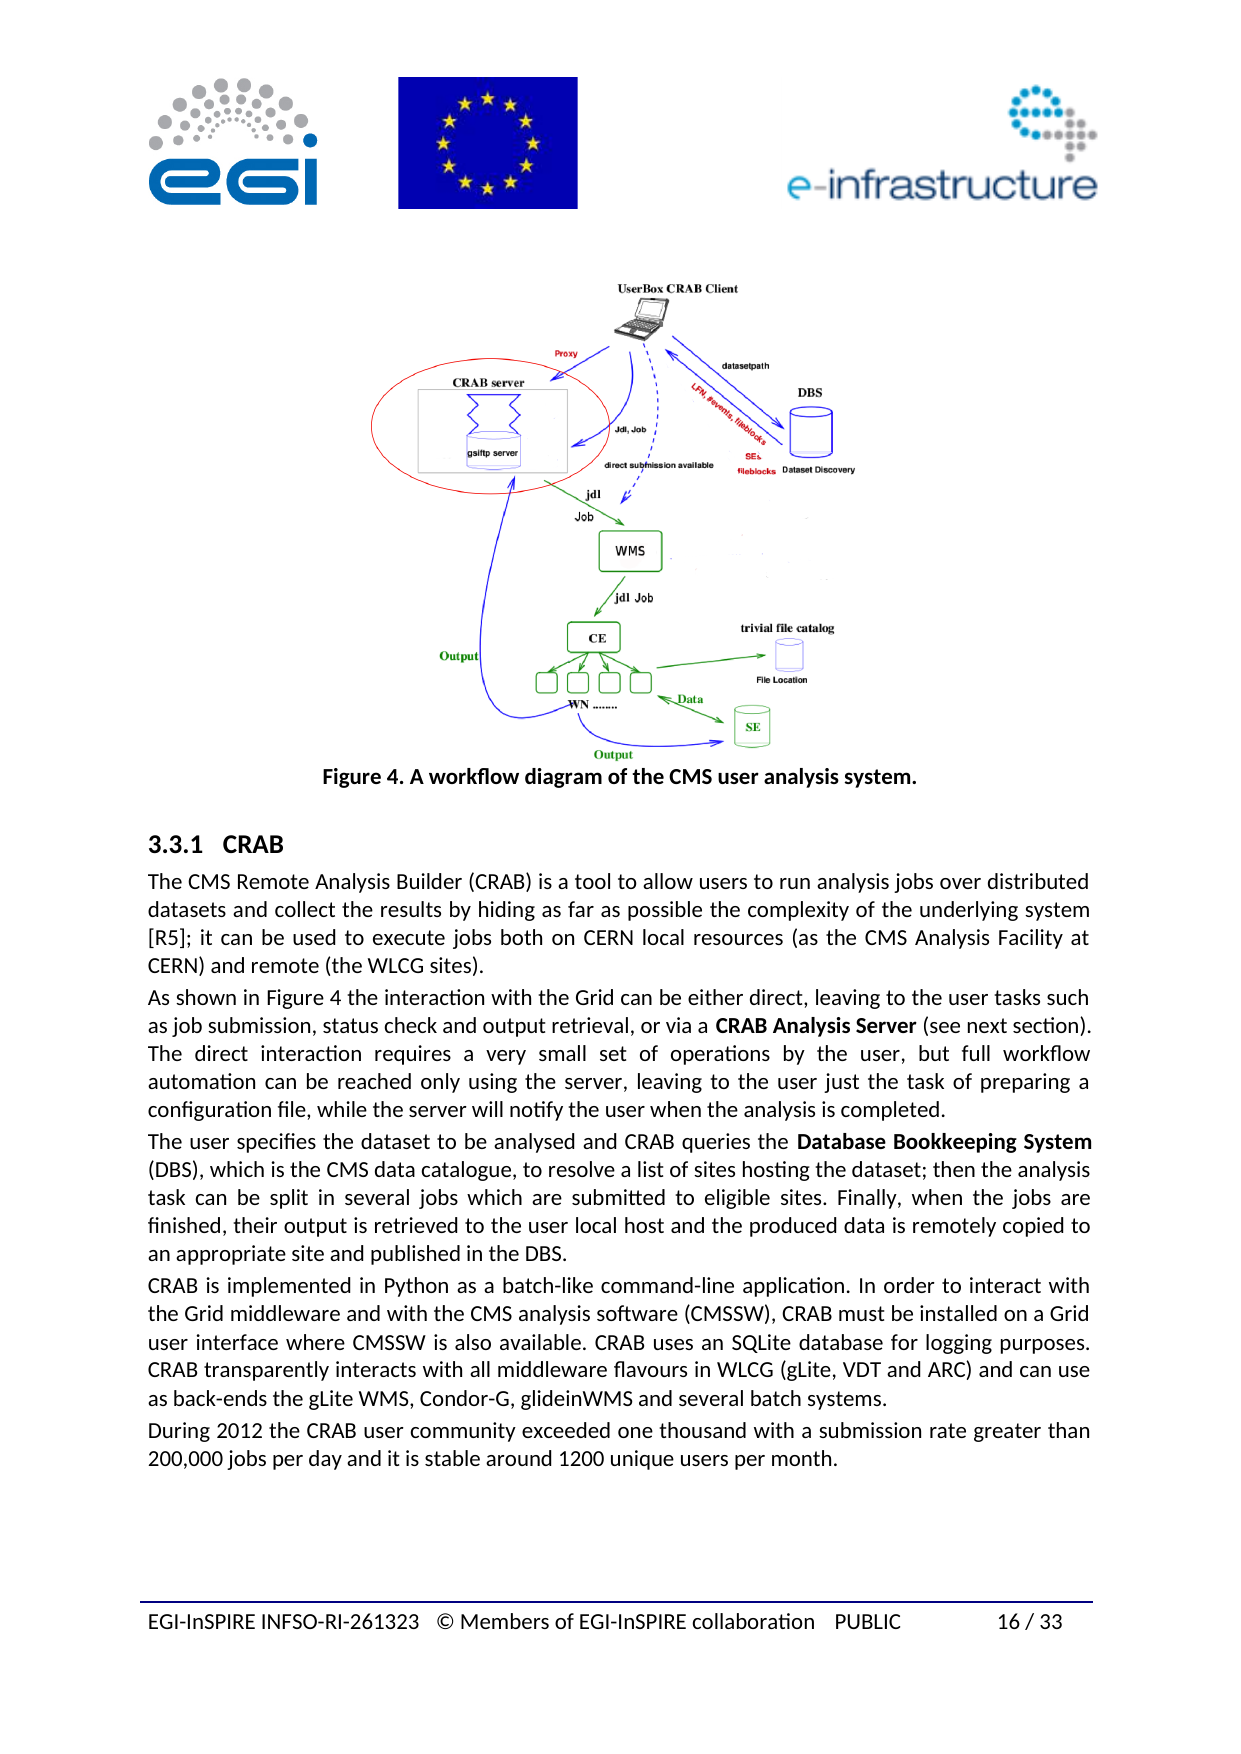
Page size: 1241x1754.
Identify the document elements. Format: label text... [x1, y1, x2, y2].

picture [147, 77, 319, 207]
picture [398, 77, 578, 209]
subtitle CRAB [148, 827, 1092, 861]
text The user specifies the dataset to be analysed and CRAB queries the Database Bookkeeping System (DBS), which is the CMS data catalogue, to resolve a list of sites hosting the dataset; then the analysis task can be split in several jobs which are submitted to eligible sites. Finally, when the jobs are finished, their output is retrieved to the user local host and the produced data is remotely copied to an appropriate site and published in the DBS. [148, 1127, 1092, 1267]
picture [371, 279, 867, 762]
text During 2012 the CRAB user community exceeded one thousand with a submission rate greater than 200,000 jobs per day and it is stable around 1200 unique users per month. [148, 1416, 1092, 1472]
text The CMS Remote Analysis Builder (CRAB) is a tool to allow users to run analysis jobs over distributed datasets and collect the results by hiding as far as possible the complexity of the underlying system [R5]; it can be used to execute jobs both on CERN local resources (as the CMS Analysis Facility at CERN) and remote (the WLCG sites). [148, 867, 1092, 979]
text CRAB is implemented in Python as a batch-like command-line application. In order to interact with the Grid middleware and with the CMS analysis software (CMSSW), CRAB must be installed on a Grid user interface where CMSSW is also available. CRAB uses an SQLite database for logging purposes. CRAB transparently interacts with all middleware flavours in WLCG (gLite, VDT and ARC) and can use as back-ends the gLite WMS, Condor-G, glideinWMS and several batch systems. [148, 1272, 1092, 1412]
picture [780, 77, 1106, 209]
text As shown in Figure 4 the interaction with the Grid can be either direct, leaving to the user tasks such as job submission, status check and output retrieval, or via a CRAB Analysis Server (see next section). The direct interaction requires a very small set of operations by the user, but full workflow automation can be reached only using the server, leaving to the user just the task of preparing a configuration file, while the server will notify the user when the analysis is completed. [148, 983, 1092, 1123]
